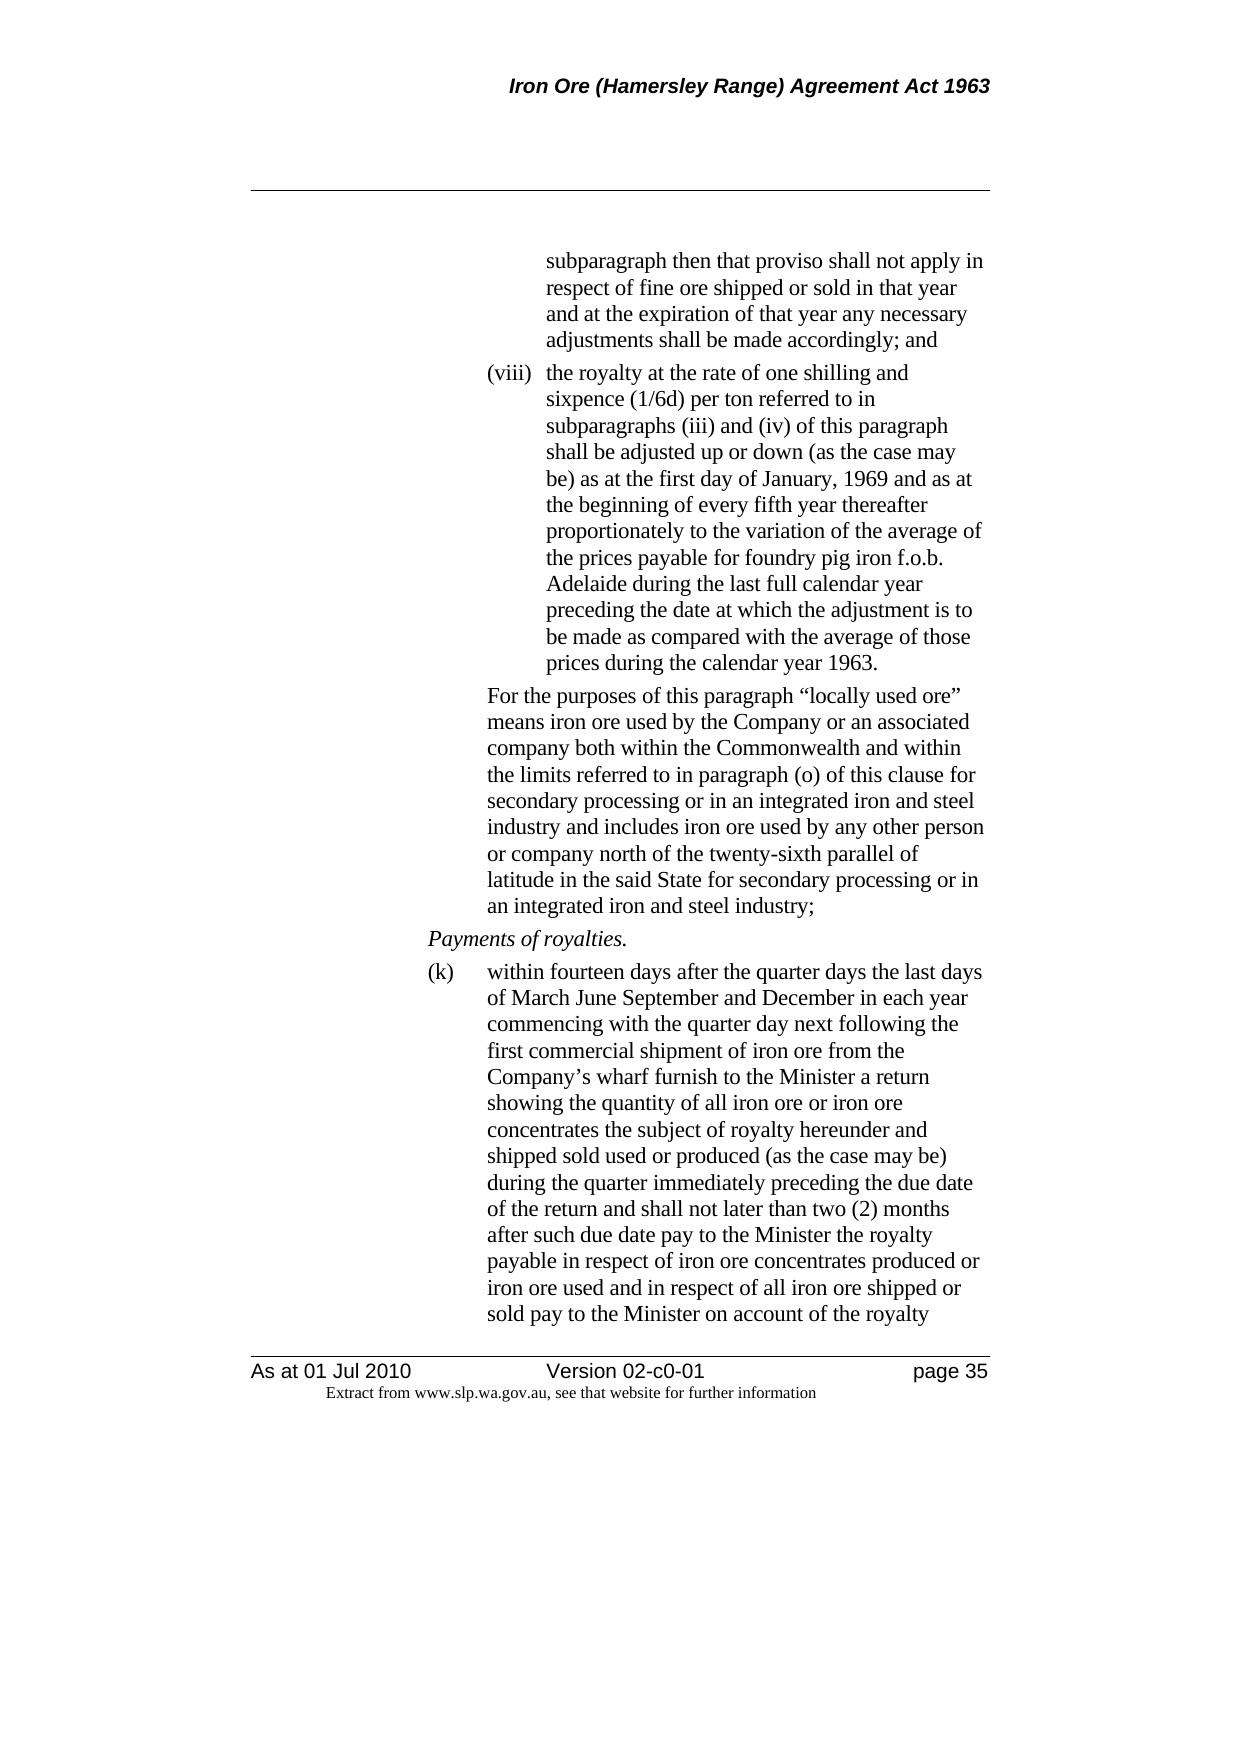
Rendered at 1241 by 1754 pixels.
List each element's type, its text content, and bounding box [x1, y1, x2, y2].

text For the purposes of this paragraph “locally used ore” means iron ore used by the Company or an associated company both within the Commonwealth and within the limits referred to in paragraph (o) of this clause for secondary processing or in an integrated iron and steel industry and includes iron ore used by any other person or company north of the twenty-sixth parallel of latitude in the said State for secondary processing or in an integrated iron and steel industry; [251, 682, 990, 919]
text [251, 958, 990, 1327]
text Payments of royalties. [251, 925, 990, 951]
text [251, 247, 990, 353]
text (viii) the royalty at the rate of one shilling and sixpence (1/6d) per ton referred to in subparagraphs (iii) and (iv) of this paragraph shall be adjusted up or down (as the case may be) as at the first day of January, 1969 and as at the beginning of every fifth year thereafter proportionately to the variation of the average of the prices payable for foundry pig iron f.o.b. Adelaide during the last full calendar year preceding the date at which the adjustment is to be made as compared with the average of those prices during the calendar year 1963. [251, 359, 990, 675]
